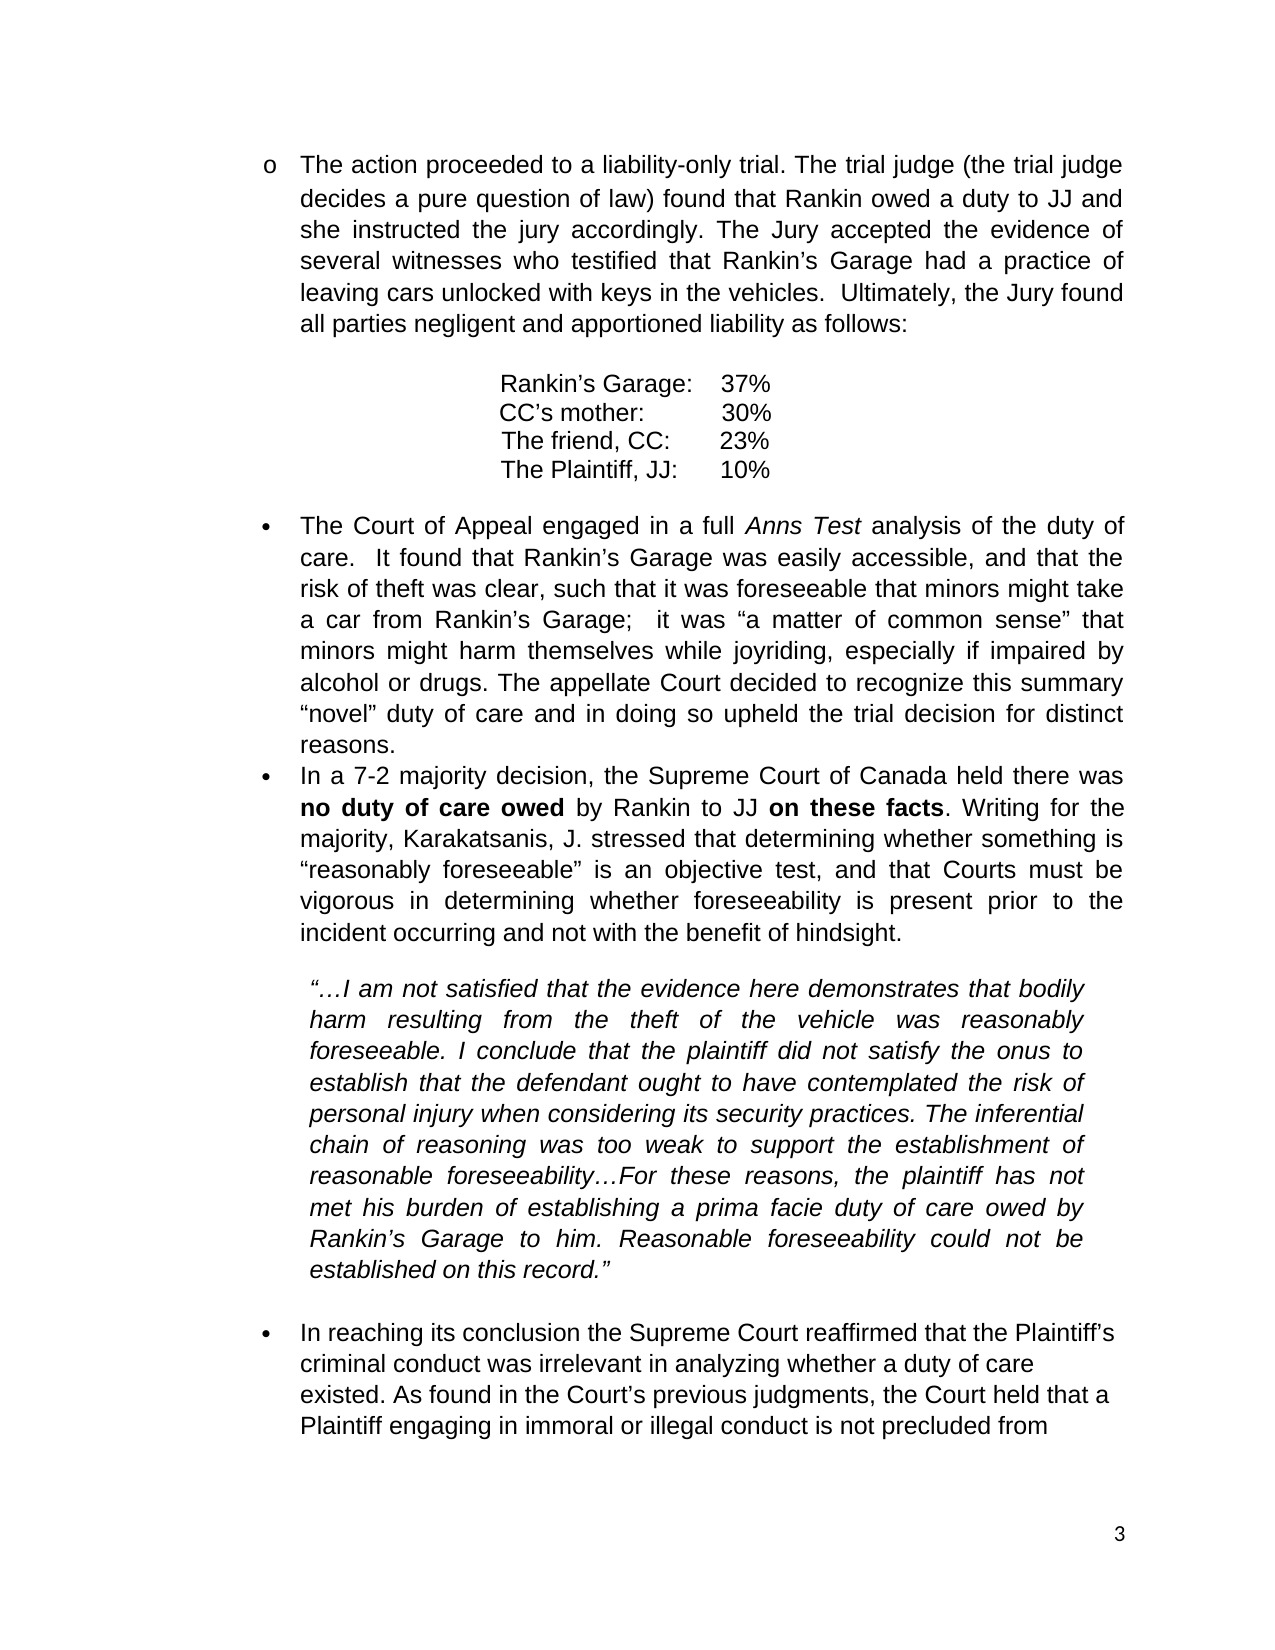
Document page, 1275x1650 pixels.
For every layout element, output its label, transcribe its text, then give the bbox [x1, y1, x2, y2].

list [262, 1315, 1125, 1440]
text The Plaintiff, JJ: 10% [146, 455, 1125, 484]
text “…I am not satisfied that the evidence here demonstrates that bodily harm resulting from the theft of the vehicle was reasonably foreseeable. I conclude that the plaintiff did not satisfy the onus to establish that the defendant ought to have contemplated the risk of personal injury when considering its security practices. The inferential chain of reasoning was too weak to support the establishment of reasonable foreseeability…For these reasons, the plaintiff has not met his burden of establishing a prima facie duty of care owed by Rankin’s Garage to him. Reasonable foreseeability could not be established on this record.” [309, 971, 1087, 1284]
list The action proceeded to a liability-only trial. The trial judge (the trial judge decides a pure question of law) found that Rankin owed a duty to JJ and she instructed the jury accordingly. The Jury accepted the evidence of several witnesses who testified that Rankin’s Garage had a practice of leaving cars unlocked with keys in the vehicles. Ultimately, the Jury found all parties negligent and apportioned liability as follows: [262, 150, 1125, 337]
text The friend, CC: 23% [145, 426, 1125, 455]
text Rankin’s Garage: 37% [145, 369, 1125, 397]
text CC’s mother: 30% [145, 397, 1125, 426]
list In a 7-2 majority decision, the Supreme Court of Canada held there was no duty of care owed by Rankin to JJ on these facts. Writing for the majority, Karakatsanis, J. stressed that determining whether something is “reasonably foreseeable” is an objective test, and that Courts must be vigorous in determining whether foreseeability is present prior to the incident occurring and not with the benefit of hindsight. [262, 759, 1125, 946]
list The Court of Appeal engaged in a full Anns Test analysis of the duty of care. It found that Rankin’s Garage was easily accessible, and that the risk of theft was clear, such that it was foreseeable that minors might take a car from Rankin’s Garage; it was “a matter of common sense” that minors might harm themselves while joyriding, especially if impaired by alcohol or drugs. The appellate Court decided to recognize this summary “novel” duty of care and in doing so upheld the trial decision for distinct reasons. [262, 509, 1125, 759]
